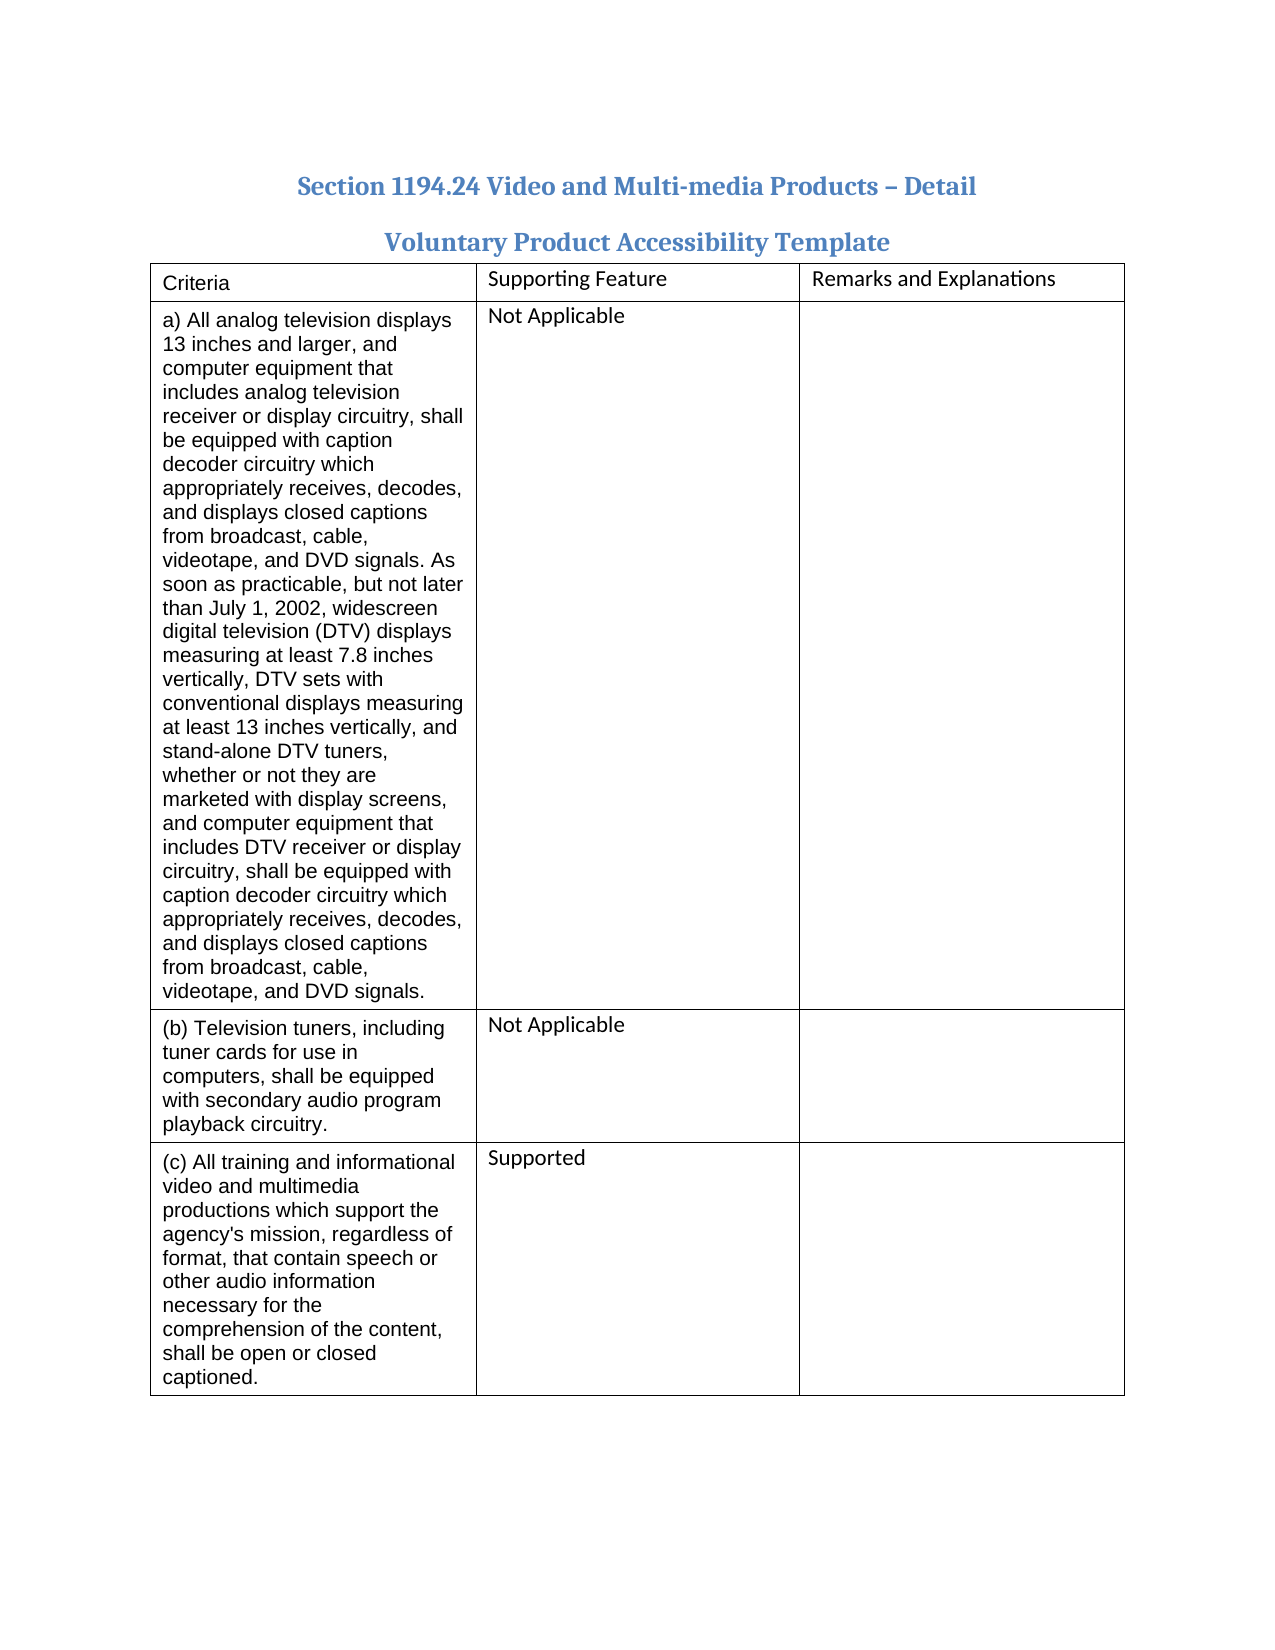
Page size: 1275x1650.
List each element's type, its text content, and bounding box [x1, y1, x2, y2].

table_cell (b) Television tuners, including tuner cards for use in computers, shall be equipped with secondary audio program playback circuitry. [151, 1010, 476, 1142]
table_cell a) All analog television displays 13 inches and larger, and computer equipment that includes analog television receiver or display circuitry, shall be equipped with caption decoder circuitry which appropriately receives, decodes, and displays closed captions from broadcast, cable, videotape, and DVD signals. As soon as practicable, but not later than July 1, 2002, widescreen digital television (DTV) displays measuring at least 7.8 inches vertically, DTV sets with conventional displays measuring at least 13 inches vertically, and stand-alone DTV tuners, whether or not they are marketed with display screens, and computer equipment that includes DTV receiver or display circuitry, shall be equipped with caption decoder circuitry which appropriately receives, decodes, and displays closed captions from broadcast, cable, videotape, and DVD signals. [151, 302, 476, 1009]
subtitle Voluntary Product Accessibility Template [150, 227, 1125, 258]
table_cell (c) All training and informational video and multimedia productions which support the agency's mission, regardless of format, that contain speech or other audio information necessary for the comprehension of the content, shall be open or closed captioned. [151, 1143, 476, 1395]
table_header Supporting Feature [477, 264, 799, 301]
table_cell [800, 1143, 1124, 1395]
table_cell [800, 1010, 1124, 1142]
table_header Criteria [151, 264, 476, 301]
table_cell [800, 302, 1124, 1009]
subtitle Section 1194.24 Video and Multi-media Products – Detail [150, 171, 1125, 202]
table_header Remarks and Explanations [800, 264, 1124, 301]
